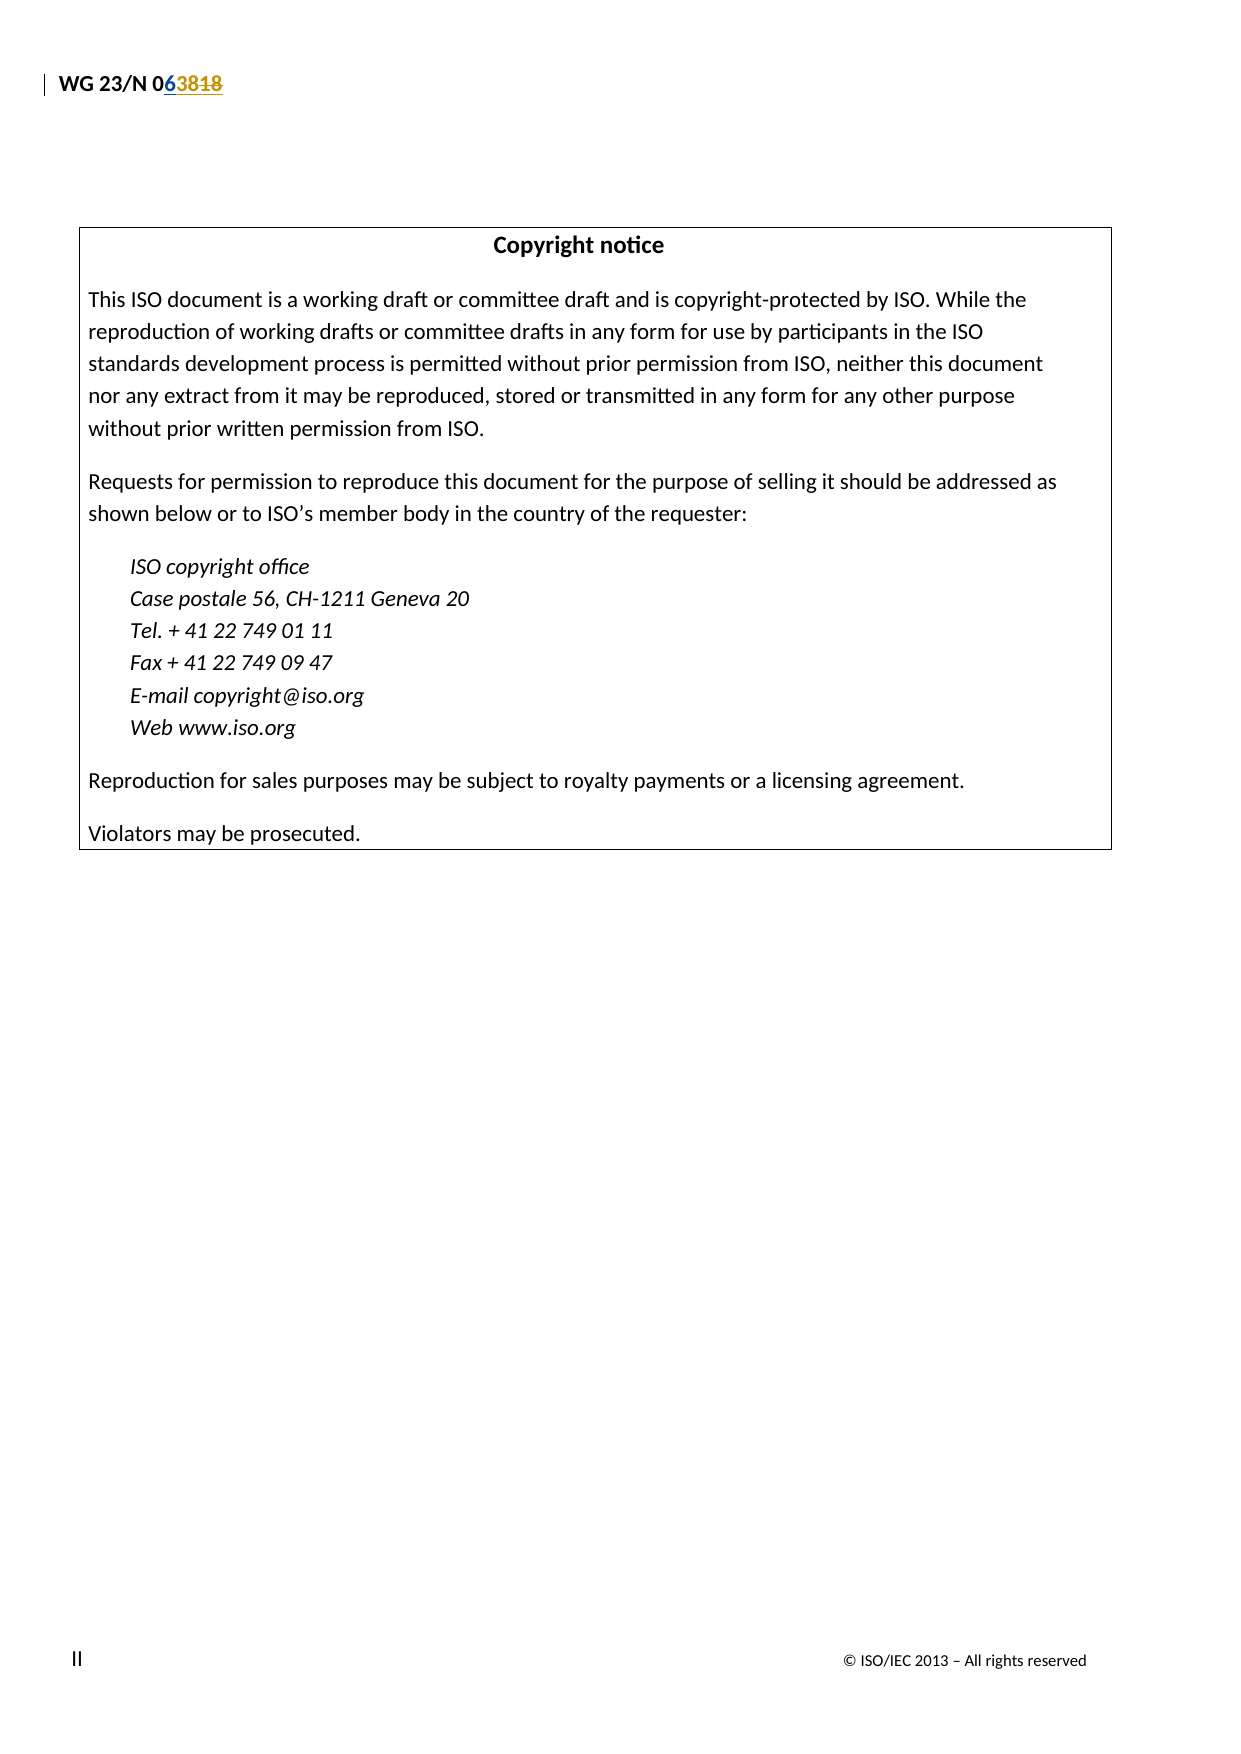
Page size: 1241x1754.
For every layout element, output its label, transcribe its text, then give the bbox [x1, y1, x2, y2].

text Requests for permission to reproduce this document for the purpose of selling it should be addressed as shown below or to ISO’s member body in the country of the requester: [80, 464, 1111, 527]
text Violators may be prosecuted. [80, 816, 1111, 849]
text Reproduction for sales purposes may be subject to royalty payments or a licensing agreement. [80, 763, 1111, 794]
text Fax + 41 22 749 09 47 [80, 646, 1111, 677]
text Case postale 56, CH-1211 Geneva 20 [80, 582, 1111, 612]
text ISO copyright office [80, 549, 1111, 580]
text Tel. + 41 22 749 01 11 [80, 614, 1111, 644]
text This ISO document is a working draft or committee draft and is copyright-protected by ISO. While the reproduction of working drafts or committee drafts in any form for use by participants in the ISO standards development process is permitted without prior permission from ISO, neither this document nor any extract from it may be reproduced, stored or transmitted in any form for any other purpose without prior written permission from ISO. [80, 282, 1111, 442]
text Copyright notice [80, 228, 1111, 260]
text Web www.iso.org [80, 710, 1111, 741]
text E-mail copyright@iso.org [80, 678, 1111, 709]
